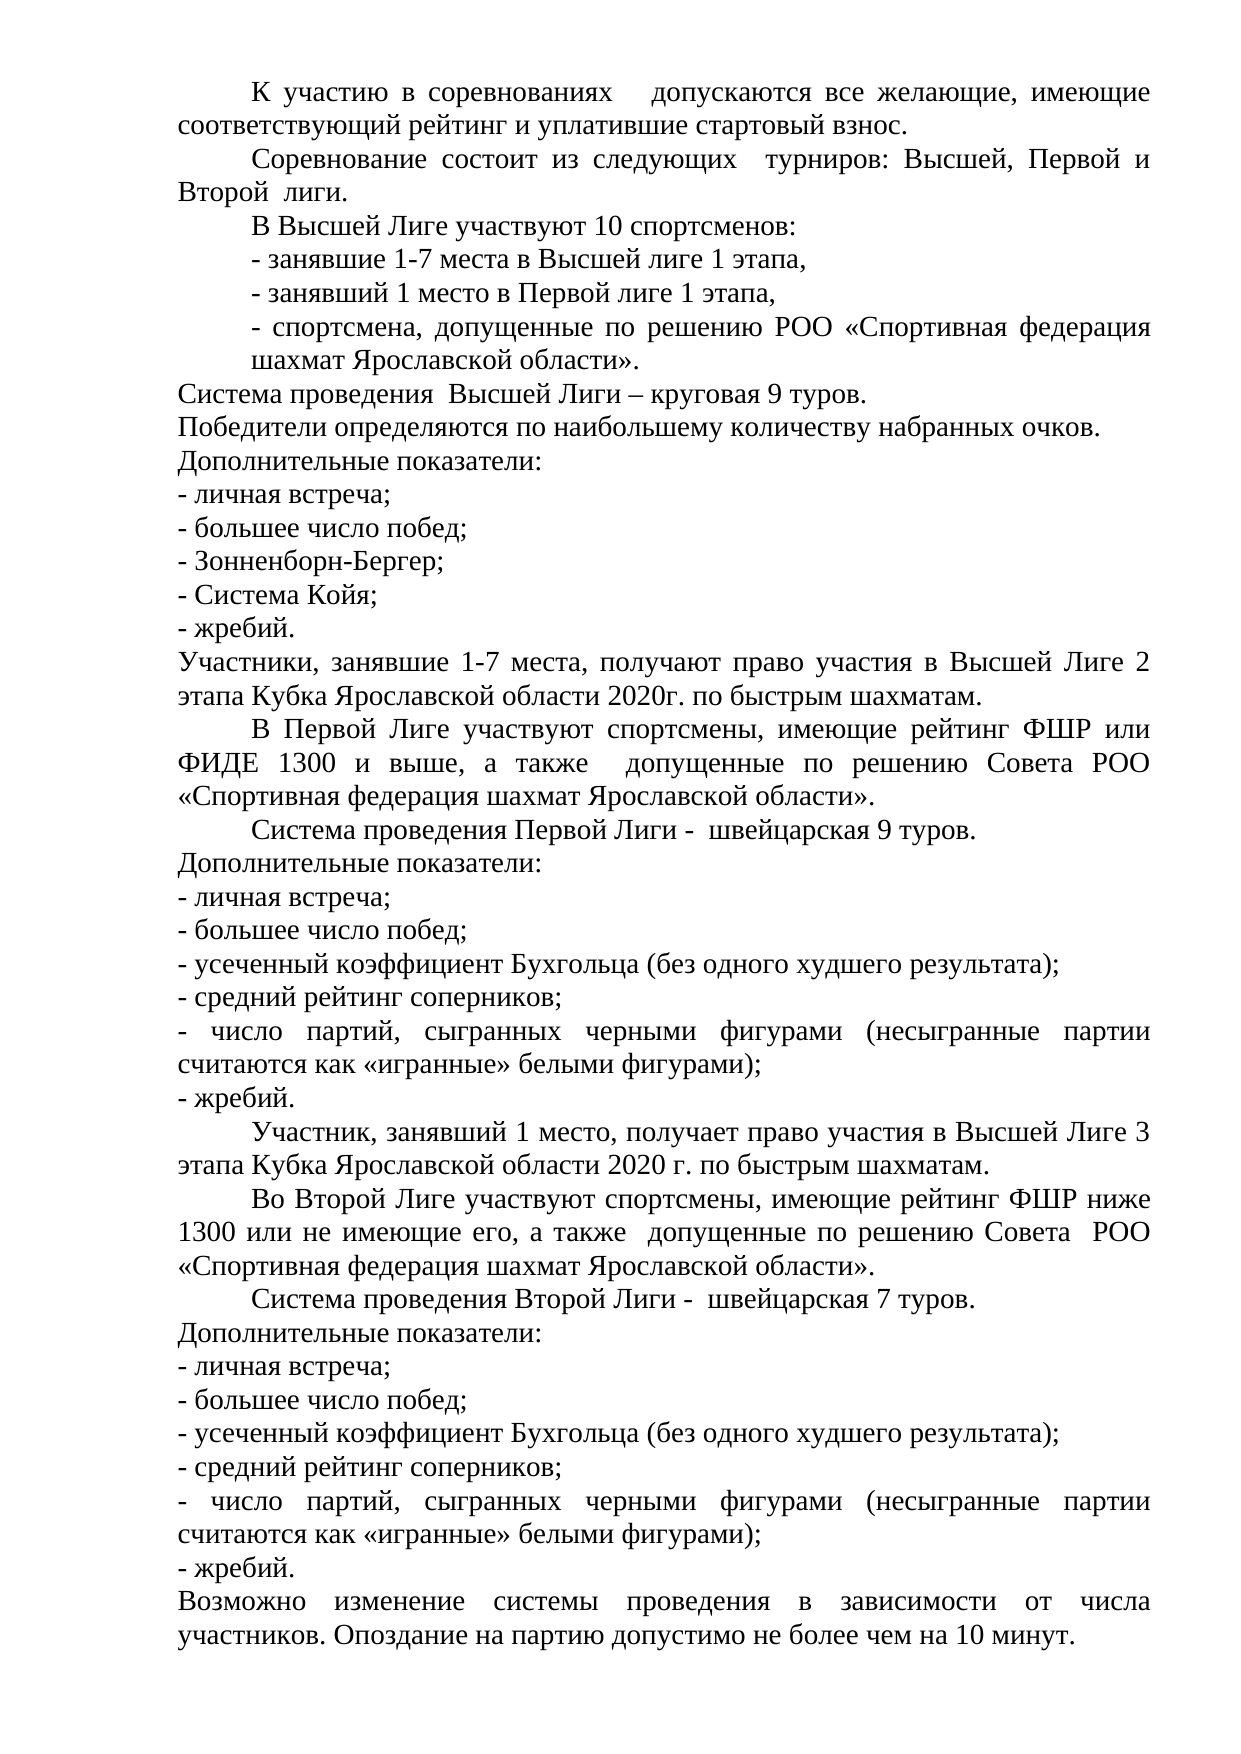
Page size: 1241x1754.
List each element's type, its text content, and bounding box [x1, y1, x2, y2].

text - Зонненборн-Бергер; [177, 543, 1152, 577]
text Победители определяются по наибольшему количеству набранных очков. [177, 409, 1152, 443]
text Соревнование состоит из следующих турниров: Высшей, Первой и Второй лиги. [177, 141, 1152, 208]
text Система проведения Высшей Лиги – круговая 9 туров. [177, 376, 1152, 409]
text - средний рейтинг соперников; [177, 1449, 1152, 1483]
text - большее число побед; [177, 510, 1152, 543]
text Во Второй Лиге участвуют спортсмены, имеющие рейтинг ФШР ниже 1300 или не имеющие его, а также допущенные по решению Совета РОО «Спортивная федерация шахмат Ярославской области». [177, 1181, 1152, 1281]
text - личная встреча; [177, 476, 1152, 510]
text Участник, занявший 1 место, получает право участия в Высшей Лиге 3 этапа Кубка Ярославской области 2020 г. по быстрым шахматам. [177, 1114, 1152, 1181]
text - большее число побед; [177, 912, 1152, 946]
text - усеченный коэффициент Бухгольца (без одного худшего результата); [177, 946, 1152, 979]
text - усеченный коэффициент Бухгольца (без одного худшего результата); [177, 1416, 1152, 1449]
text - большее число побед; [177, 1382, 1152, 1416]
text В Высшей Лиге участвуют 10 спортсменов: [177, 208, 1152, 242]
text - занявший 1 место в Первой лиге 1 этапа, [177, 275, 1152, 309]
text К участию в соревнованиях допускаются все желающие, имеющие соответствующий рейтинг и уплатившие стартовый взнос. [177, 74, 1152, 141]
text Система проведения Второй Лиги - швейцарская 7 туров. [177, 1281, 1152, 1315]
text - Система Койя; [177, 577, 1152, 611]
text - занявшие 1-7 места в Высшей лиге 1 этапа, [177, 242, 1152, 275]
text - жребий. [177, 1080, 1152, 1114]
text В Первой Лиге участвуют спортсмены, имеющие рейтинг ФШР или ФИДЕ 1300 и выше, а также допущенные по решению Совета РОО «Спортивная федерация шахмат Ярославской области». [177, 711, 1152, 812]
text - личная встреча; [177, 1348, 1152, 1382]
text - жребий. [177, 611, 1152, 644]
text Участники, занявшие 1-7 места, получают право участия в Высшей Лиге 2 этапа Кубка Ярославской области 2020г. по быстрым шахматам. [177, 644, 1152, 711]
text Возможно изменение системы проведения в зависимости от числа участников. Опоздание на партию допустимо не более чем на 10 минут. [177, 1583, 1152, 1650]
text - средний рейтинг соперников; [177, 979, 1152, 1013]
text - число партий, сыгранных черными фигурами (несыгранные партии считаются как «игранные» белыми фигурами); [177, 1483, 1152, 1550]
text Система проведения Первой Лиги - швейцарская 9 туров. [177, 812, 1152, 845]
text Дополнительные показатели: [177, 1315, 1152, 1348]
text - число партий, сыгранных черными фигурами (несыгранные партии считаются как «игранные» белыми фигурами); [177, 1013, 1152, 1080]
text Дополнительные показатели: [177, 443, 1152, 476]
text Дополнительные показатели: [177, 845, 1152, 879]
text - спортсмена, допущенные по решению РОО «Спортивная федерация шахмат Ярославской области». [251, 309, 1152, 376]
text - личная встреча; [177, 879, 1152, 912]
text - жребий. [177, 1550, 1152, 1583]
